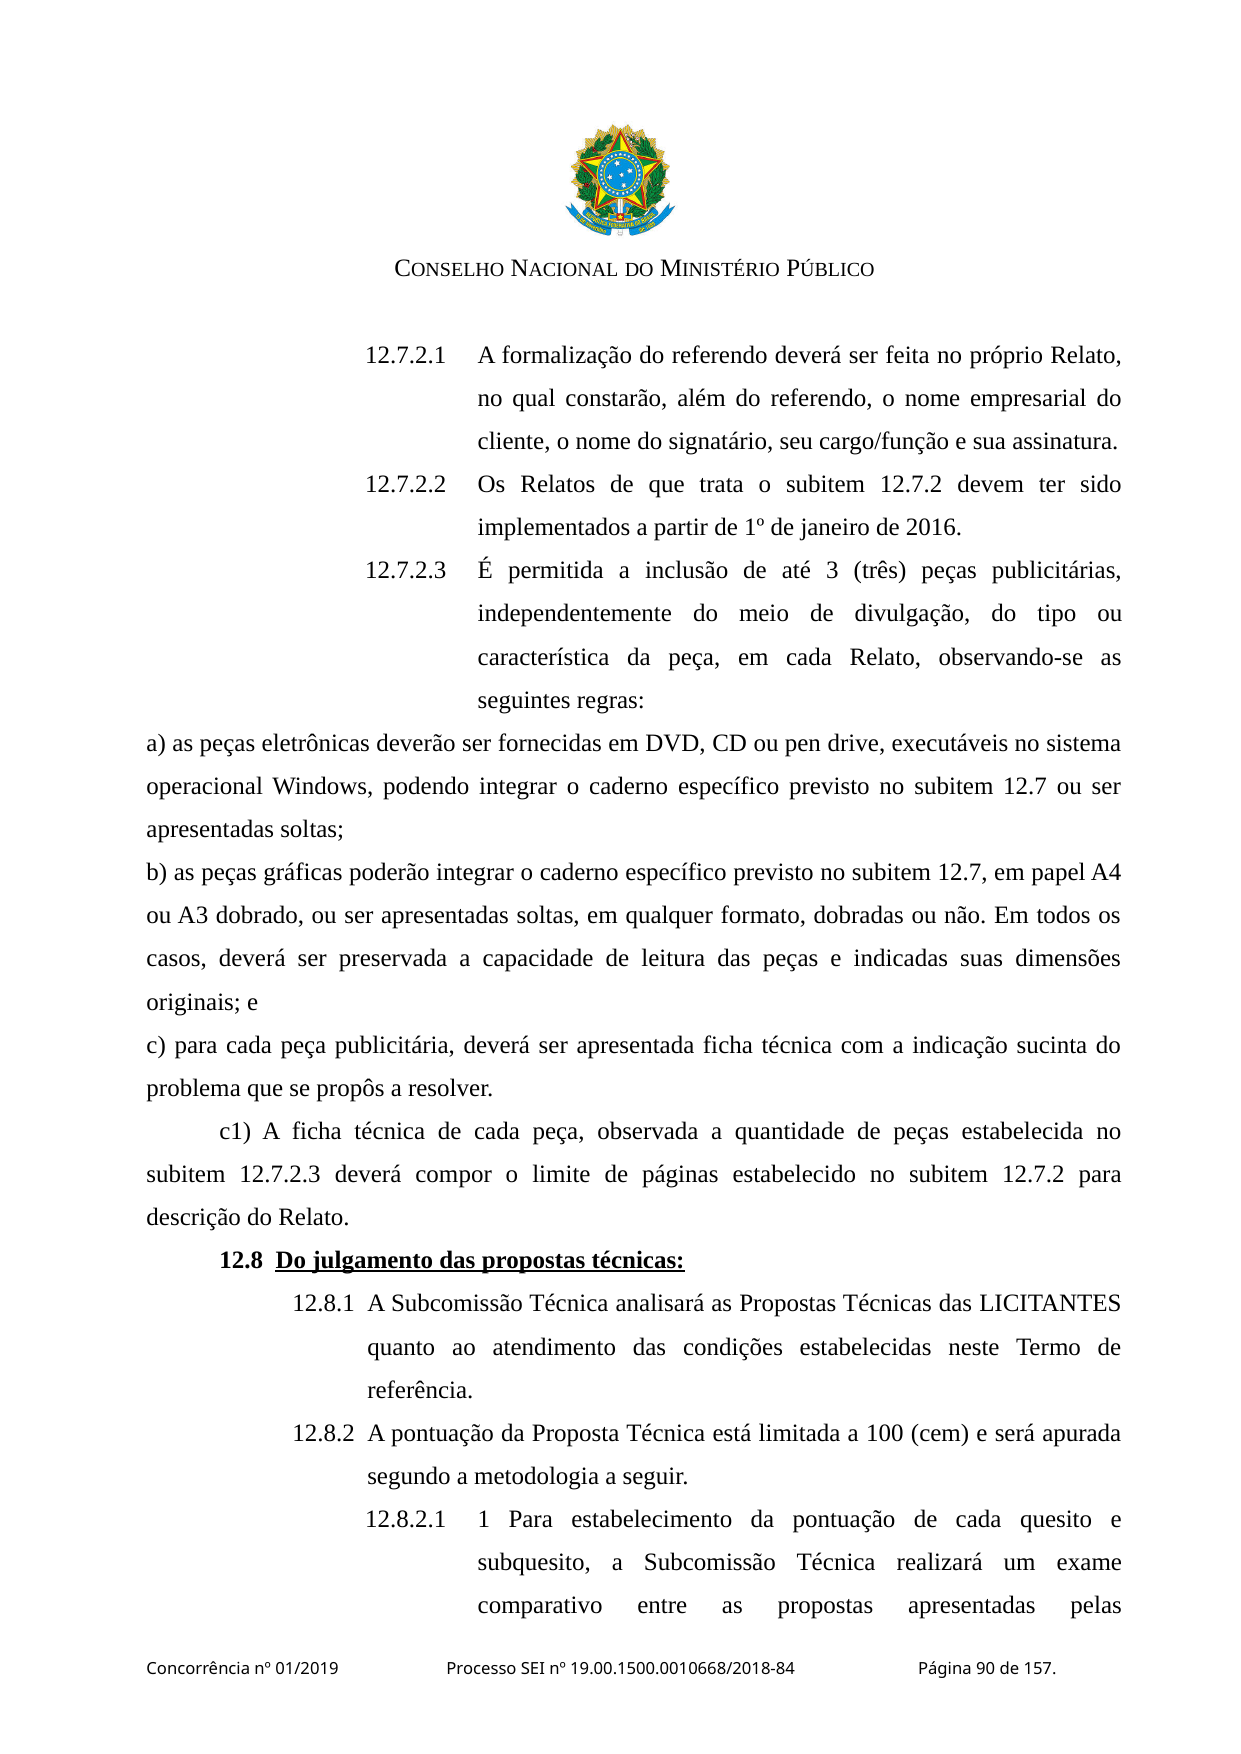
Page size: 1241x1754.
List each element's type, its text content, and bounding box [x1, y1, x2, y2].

text b) as peças gráficas poderão integrar o caderno específico previsto no subitem 12.7, em papel A4 ou A3 dobrado, ou ser apresentadas soltas, em qualquer formato, dobradas ou não. Em todos os casos, deverá ser preservada a capacidade de leitura das peças e indicadas suas dimensões originais; e [146, 857, 1122, 1015]
text c) para cada peça publicitária, deverá ser apresentada ficha técnica com a indicação sucinta do problema que se propôs a resolver. [146, 1030, 1122, 1102]
list A pontuação da Proposta Técnica está limitada a 100 (cem) e será apurada segundo a metodologia a seguir. [292, 1418, 1122, 1490]
list Do julgamento das propostas técnicas: [219, 1245, 1122, 1274]
list É permitida a inclusão de até 3 (três) peças publicitárias, independentemente do meio de divulgação, do tipo ou característica da peça, em cada Relato, observando-se as seguintes regras: [365, 555, 1122, 713]
list A Subcomissão Técnica analisará as Propostas Técnicas das LICITANTES quanto ao atendimento das condições estabelecidas neste Termo de referência. [292, 1288, 1122, 1403]
list Os Relatos de que trata o subitem 12.7.2 devem ter sido implementados a partir de 1º de janeiro de 2016. [365, 469, 1122, 541]
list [365, 1504, 1122, 1619]
text c1) A ficha técnica de cada peça, observada a quantidade de peças estabelecida no subitem 12.7.2.3 deverá compor o limite de páginas estabelecido no subitem 12.7.2 para descrição do Relato. [146, 1116, 1122, 1231]
list A formalização do referendo deverá ser feita no próprio Relato, no qual constarão, além do referendo, o nome empresarial do cliente, o nome do signatário, seu cargo/função e sua assinatura. [365, 340, 1122, 455]
text a) as peças eletrônicas deverão ser fornecidas em DVD, CD ou pen drive, executáveis no sistema operacional Windows, podendo integrar o caderno específico previsto no subitem 12.7 ou ser apresentadas soltas; [146, 728, 1122, 843]
